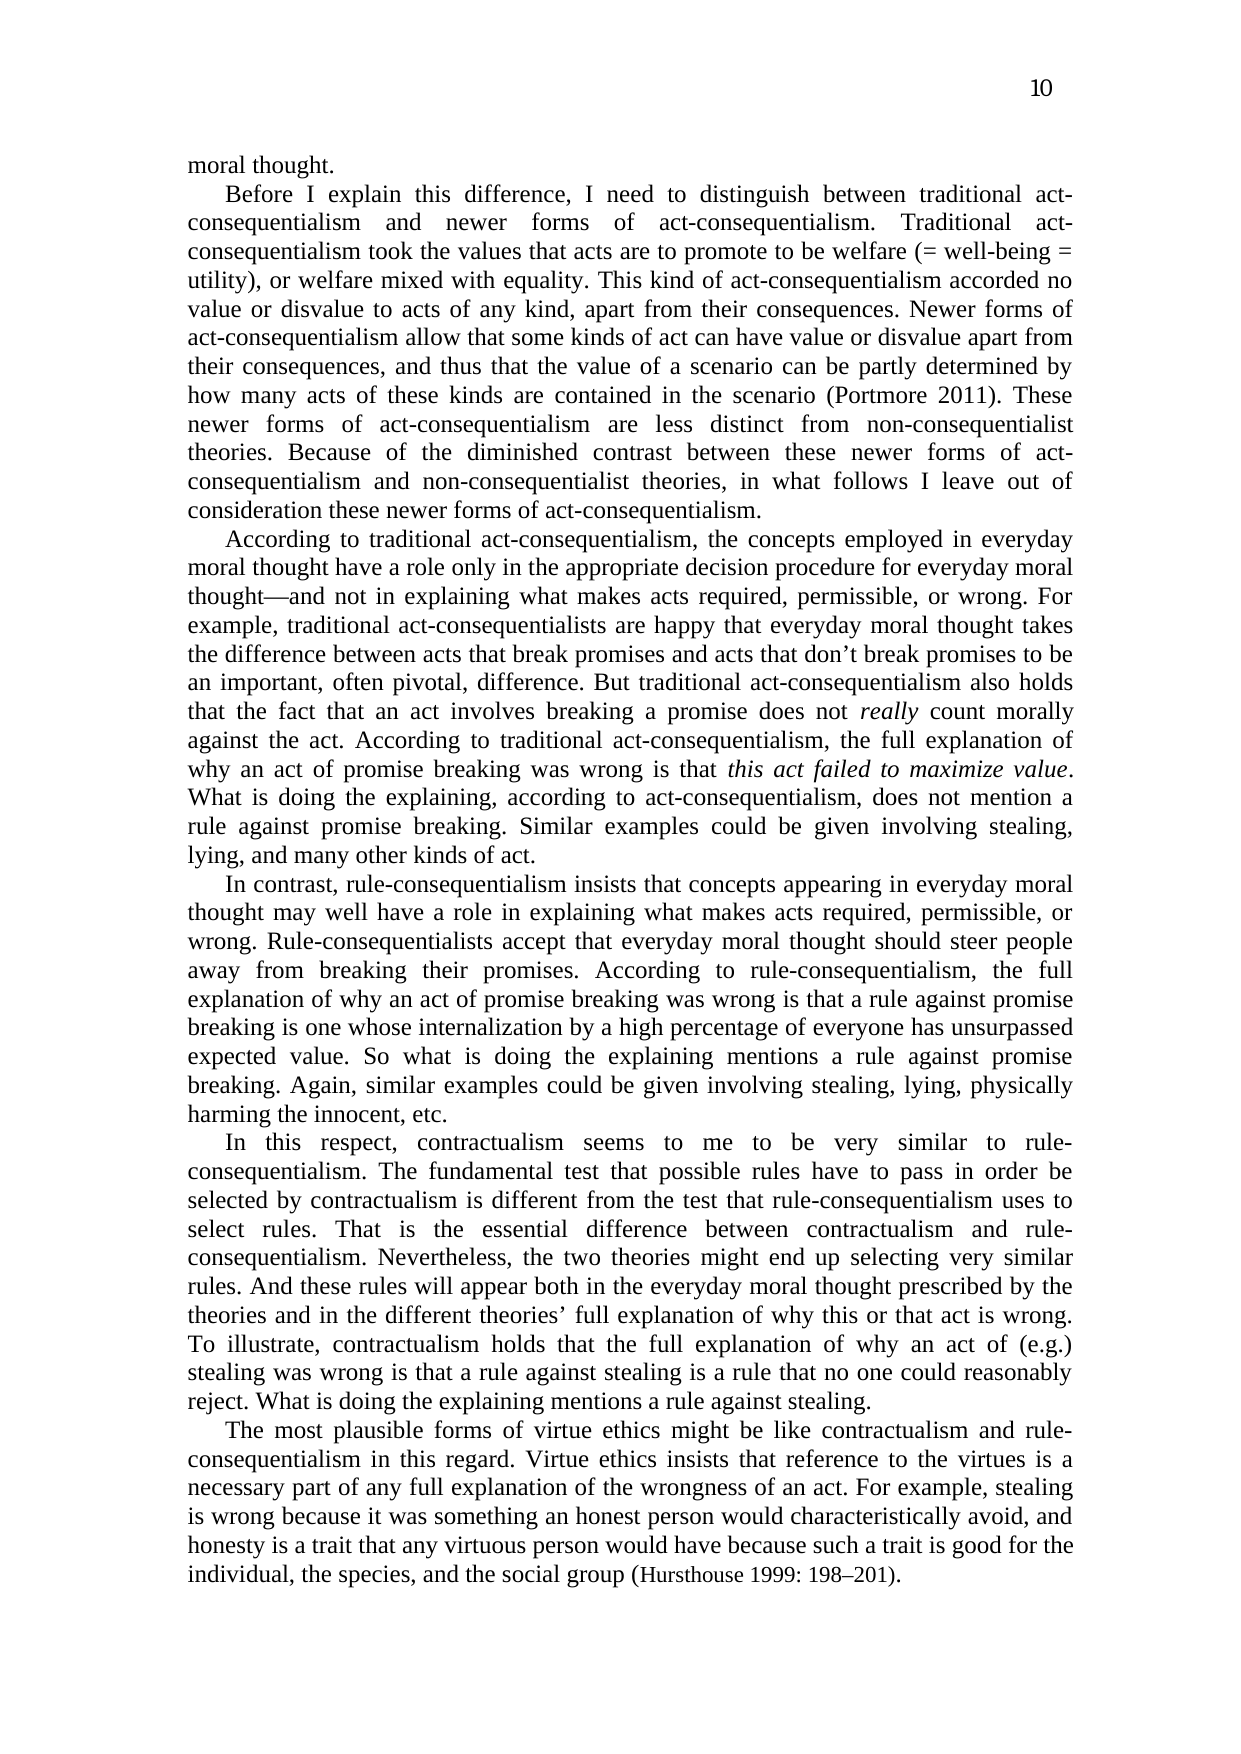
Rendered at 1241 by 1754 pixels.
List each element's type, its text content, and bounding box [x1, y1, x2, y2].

text In contrast, rule-consequentialism insists that concepts appearing in everyday moral thought may well have a role in explaining what makes acts required, permissible, or wrong. Rule-consequentialists accept that everyday moral thought should steer people away from breaking their promises. According to rule-consequentialism, the full explanation of why an act of promise breaking was wrong is that a rule against promise breaking is one whose internalization by a high percentage of everyone has unsurpassed expected value. So what is doing the explaining mentions a rule against promise breaking. Again, similar examples could be given involving stealing, lying, physically harming the innocent, etc. [187, 869, 1074, 1127]
text According to traditional act-consequentialism, the concepts employed in everyday moral thought have a role only in the appropriate decision procedure for everyday moral thought—and not in explaining what makes acts required, permissible, or wrong. For example, traditional act-consequentialists are happy that everyday moral thought takes the difference between acts that break promises and acts that don’t break promises to be an important, often pivotal, difference. But traditional act-consequentialism also holds that the fact that an act involves breaking a promise does not really count morally against the act. According to traditional act-consequentialism, the full explanation of why an act of promise breaking was wrong is that this act failed to maximize value. What is doing the explaining, according to act-consequentialism, does not mention a rule against promise breaking. Similar examples could be given involving stealing, lying, and many other kinds of act. [187, 524, 1074, 869]
text Before I explain this difference, I need to distinguish between traditional act-consequentialism and newer forms of act-consequentialism. Traditional act-consequentialism took the values that acts are to promote to be welfare (= well-being = utility), or welfare mixed with equality. This kind of act-consequentialism accorded no value or disvalue to acts of any kind, apart from their consequences. Newer forms of act-consequentialism allow that some kinds of act can have value or disvalue apart from their consequences, and thus that the value of a scenario can be partly determined by how many acts of these kinds are contained in the scenario (Portmore 2011). These newer forms of act-consequentialism are less distinct from non-consequentialist theories. Because of the diminished contrast between these newer forms of act-consequentialism and non-consequentialist theories, in what follows I leave out of consideration these newer forms of act-consequentialism. [187, 179, 1074, 524]
text The most plausible forms of virtue ethics might be like contractualism and rule-consequentialism in this regard. Virtue ethics insists that reference to the virtues is a necessary part of any full explanation of the wrongness of an act. For example, stealing is wrong because it was something an honest person would characteristically avoid, and honesty is a trait that any virtuous person would have because such a trait is good for the individual, the species, and the social group (Hursthouse 1999: 198–201). [187, 1415, 1074, 1587]
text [187, 150, 1074, 179]
text In this respect, contractualism seems to me to be very similar to rule-consequentialism. The fundamental test that possible rules have to pass in order be selected by contractualism is different from the test that rule-consequentialism uses to select rules. That is the essential difference between contractualism and rule-consequentialism. Nevertheless, the two theories might end up selecting very similar rules. And these rules will appear both in the everyday moral thought prescribed by the theories and in the different theories’ full explanation of why this or that act is wrong. To illustrate, contractualism holds that the full explanation of why an act of (e.g.) stealing was wrong is that a rule against stealing is a rule that no one could reasonably reject. What is doing the explaining mentions a rule against stealing. [187, 1127, 1074, 1415]
